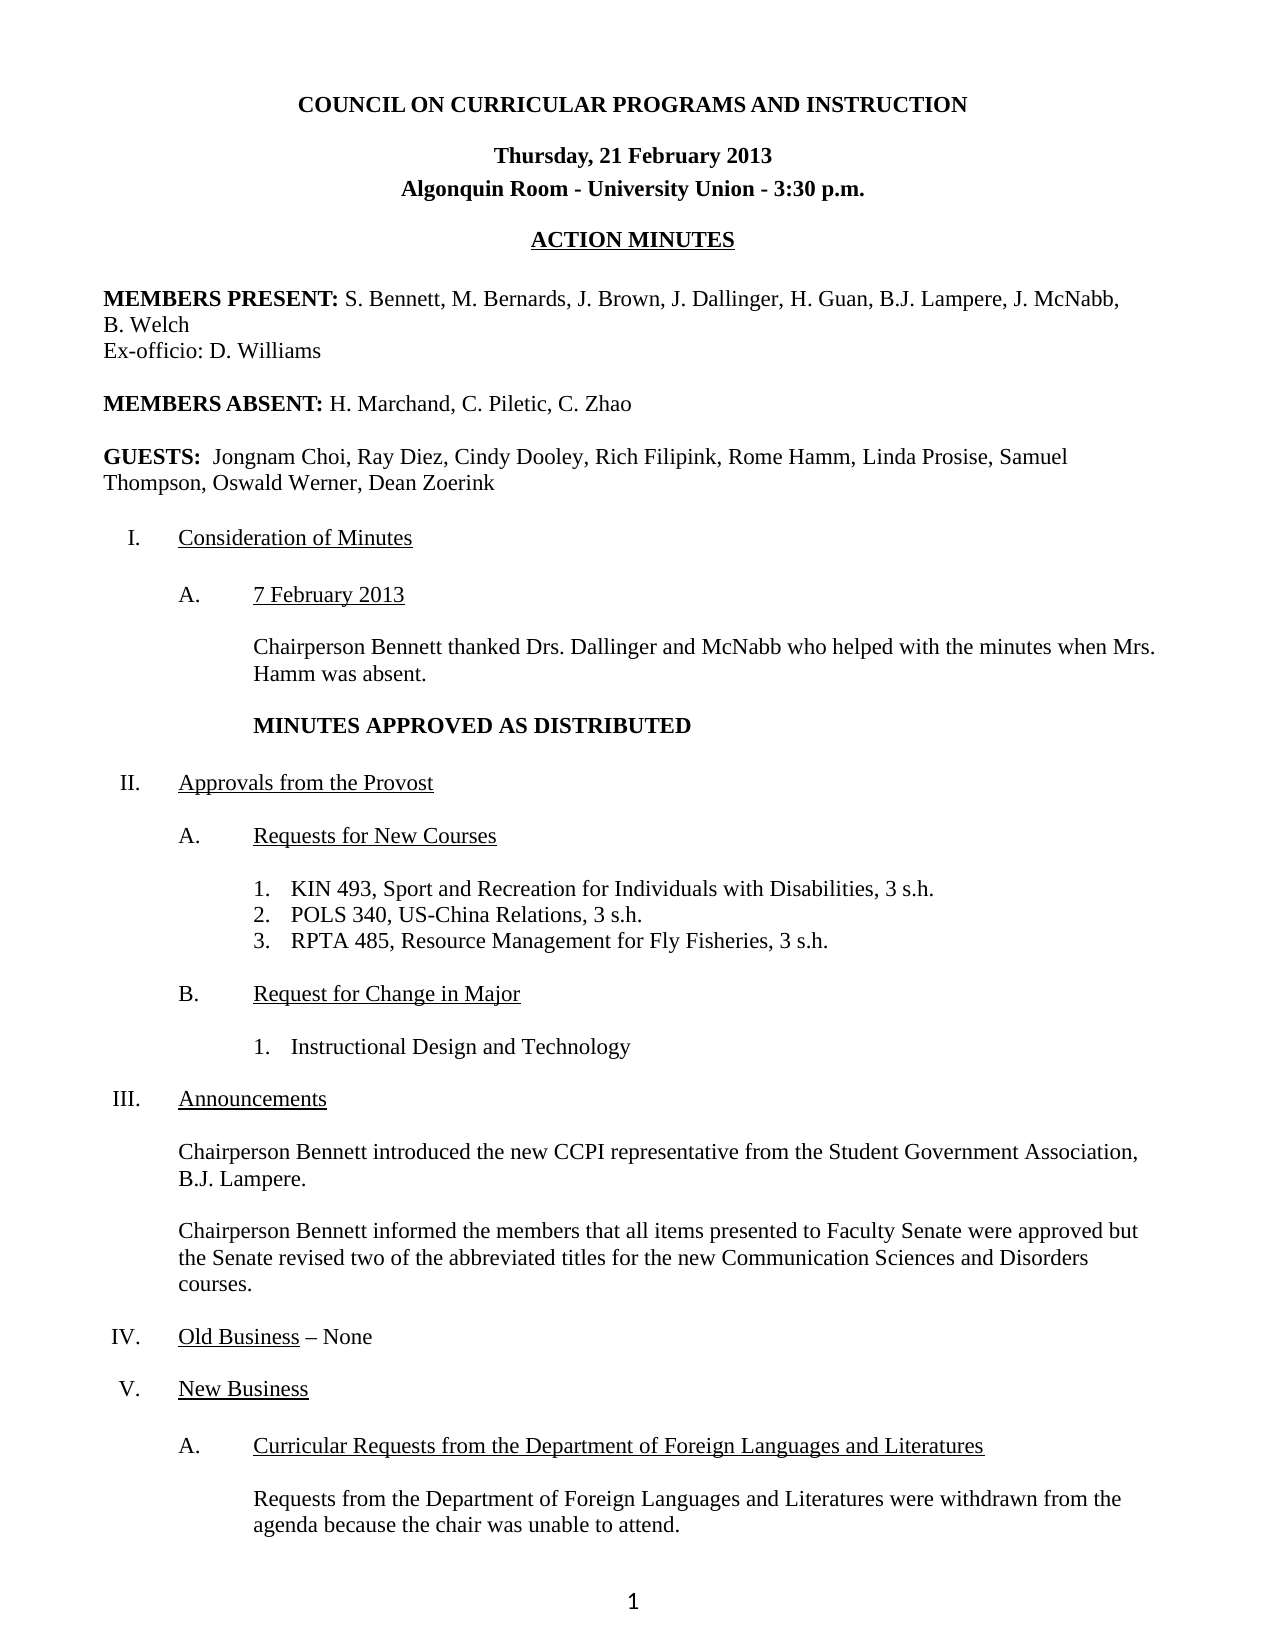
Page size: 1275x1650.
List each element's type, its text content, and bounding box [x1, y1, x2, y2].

list Consideration of Minutes [141, 524, 1162, 581]
list RPTA 485, Resource Management for Fly Fisheries, 3 s.h. [253, 927, 1162, 954]
list Chairperson Bennett introduced the new CCPI representative from the Student Government Association, B.J. Lampere. [178, 1138, 1162, 1191]
list Chairperson Bennett thanked Drs. Dallinger and McNabb who helped with the minutes when Mrs. Hamm was absent. [253, 633, 1162, 686]
list Approvals from the Provost [141, 769, 1162, 796]
list Request for Change in Major [178, 980, 1162, 1006]
list New Business [141, 1375, 1162, 1432]
text Requests from the Department of Foreign Languages and Literatures were withdrawn from the agenda because the chair was unable to attend. [253, 1485, 1162, 1538]
list Curricular Requests from the Department of Foreign Languages and Literatures [178, 1432, 1162, 1459]
list KIN 493, Sport and Recreation for Individuals with Disabilities, 3 s.h. [253, 875, 1162, 901]
list Instructional Design and Technology [253, 1033, 1162, 1059]
title COUNCIL ON CURRICULAR PROGRAMS AND INSTRUCTION [103, 91, 1162, 117]
text MEMBERS PRESENT: S. Bennett, M. Bernards, J. Brown, J. Dallinger, H. Guan, B.J. Lampere, J. McNabb, B. Welch [103, 285, 1125, 338]
text GUESTS: Jongnam Choi, Ray Diez, Cindy Dooley, Rich Filipink, Rome Hamm, Linda Prosise, Samuel Thompson, Oswald Werner, Dean Zoerink [103, 443, 1116, 496]
list Announcements [141, 1086, 1162, 1112]
subtitle Algonquin Room - University Union - 3:30 p.m. [103, 174, 1162, 201]
text MEMBERS ABSENT: H. Marchand, C. Piletic, C. Zhao [103, 390, 1116, 417]
title Thursday, 21 February 2013 [103, 142, 1162, 168]
list POLS 340, US-China Relations, 3 s.h. [253, 901, 1162, 927]
list Chairperson Bennett informed the members that all items presented to Faculty Senate were approved but the Senate revised two of the abbreviated titles for the new Communication Sciences and Disorders courses. [178, 1217, 1162, 1296]
list Requests for New Courses [178, 822, 1162, 848]
list 7 February 2013 [178, 581, 1162, 607]
list Old Business – None [141, 1323, 1162, 1349]
list MINUTES APPROVED AS DISTRIBUTED [253, 712, 1162, 769]
text Ex-officio: D. Williams [103, 338, 1116, 364]
subtitle ACTION MINUTES [103, 226, 1162, 252]
